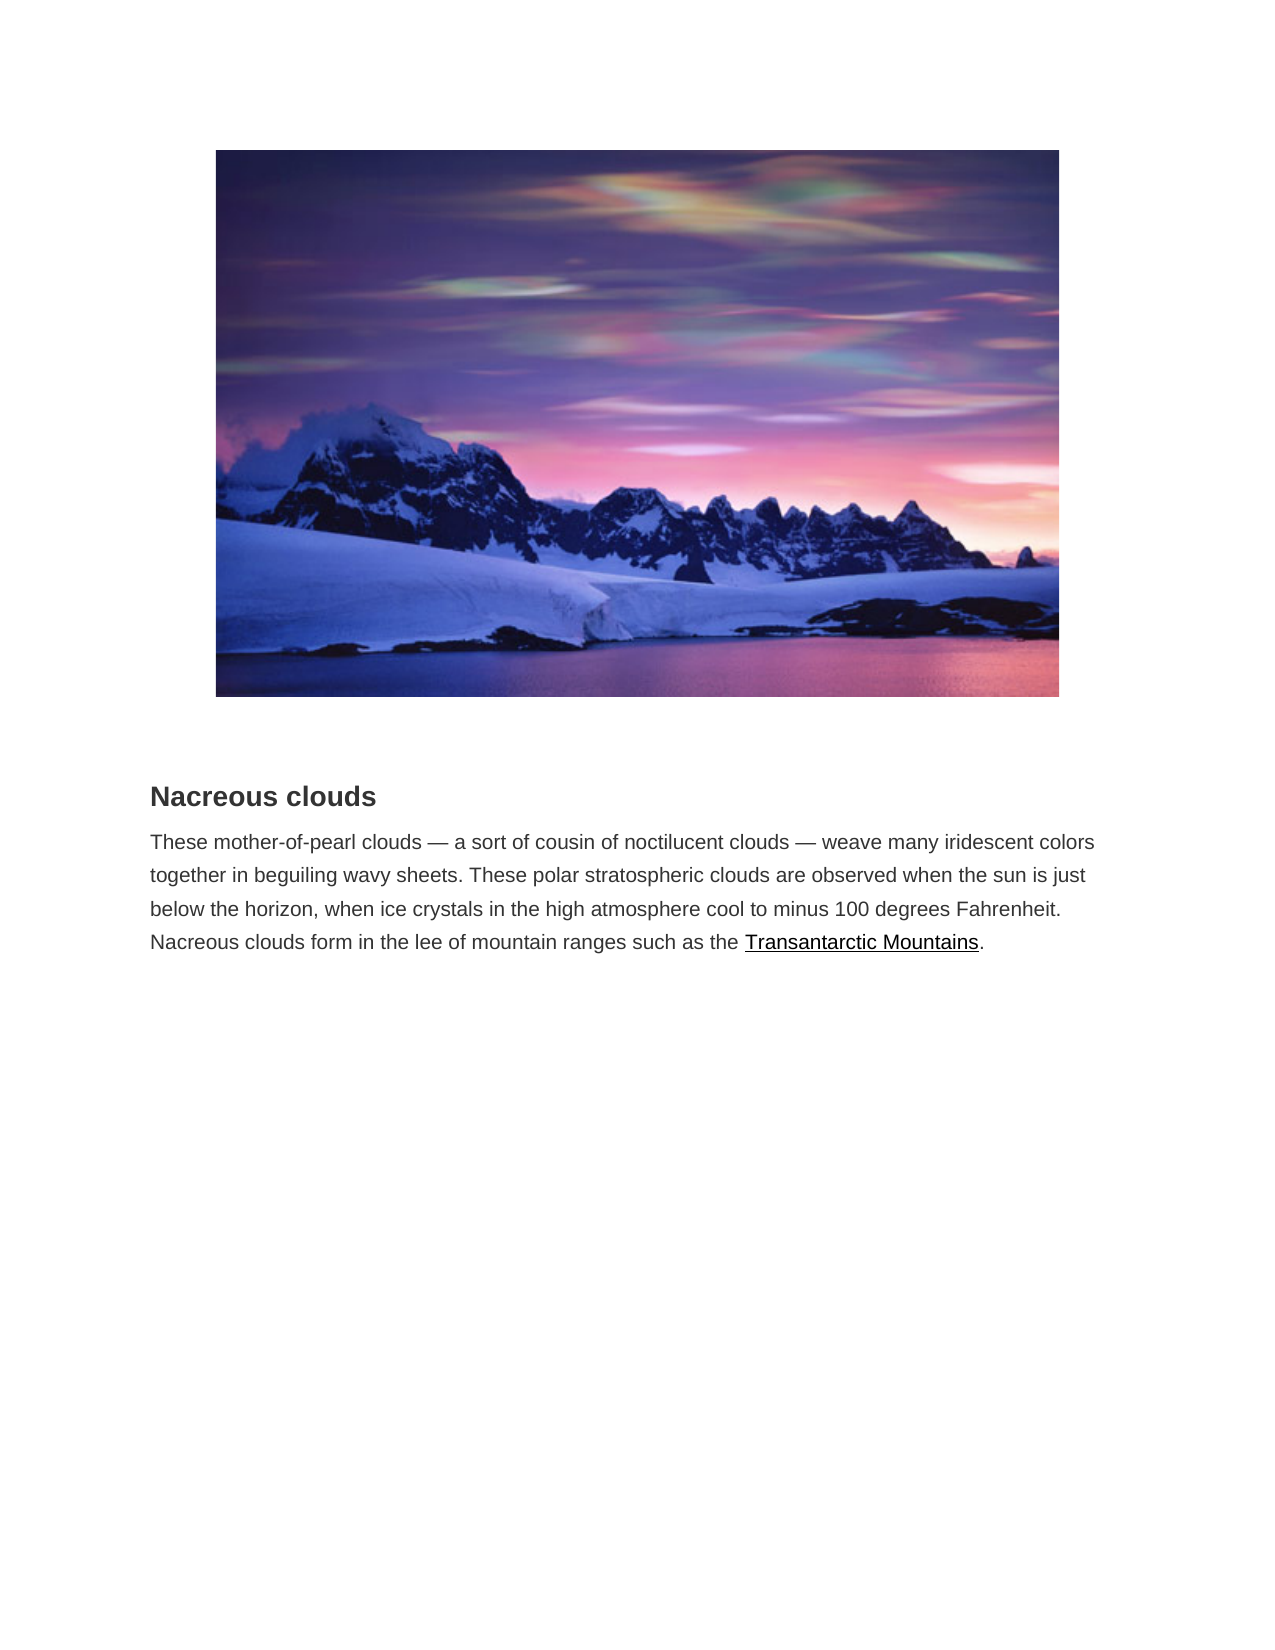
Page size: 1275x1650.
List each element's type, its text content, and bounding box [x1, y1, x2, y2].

text These mother-of-pearl clouds — a sort of cousin of noctilucent clouds — weave many iridescent colors together in beguiling wavy sheets. These polar stratospheric clouds are observed when the sun is just below the horizon, when ice crystals in the high atmosphere cool to minus 100 degrees Fahrenheit. Nacreous clouds form in the lee of mountain ranges such as the Transantarctic Mountains. [150, 821, 1125, 953]
picture [215, 150, 1060, 697]
text Nacreous clouds [150, 779, 1125, 812]
